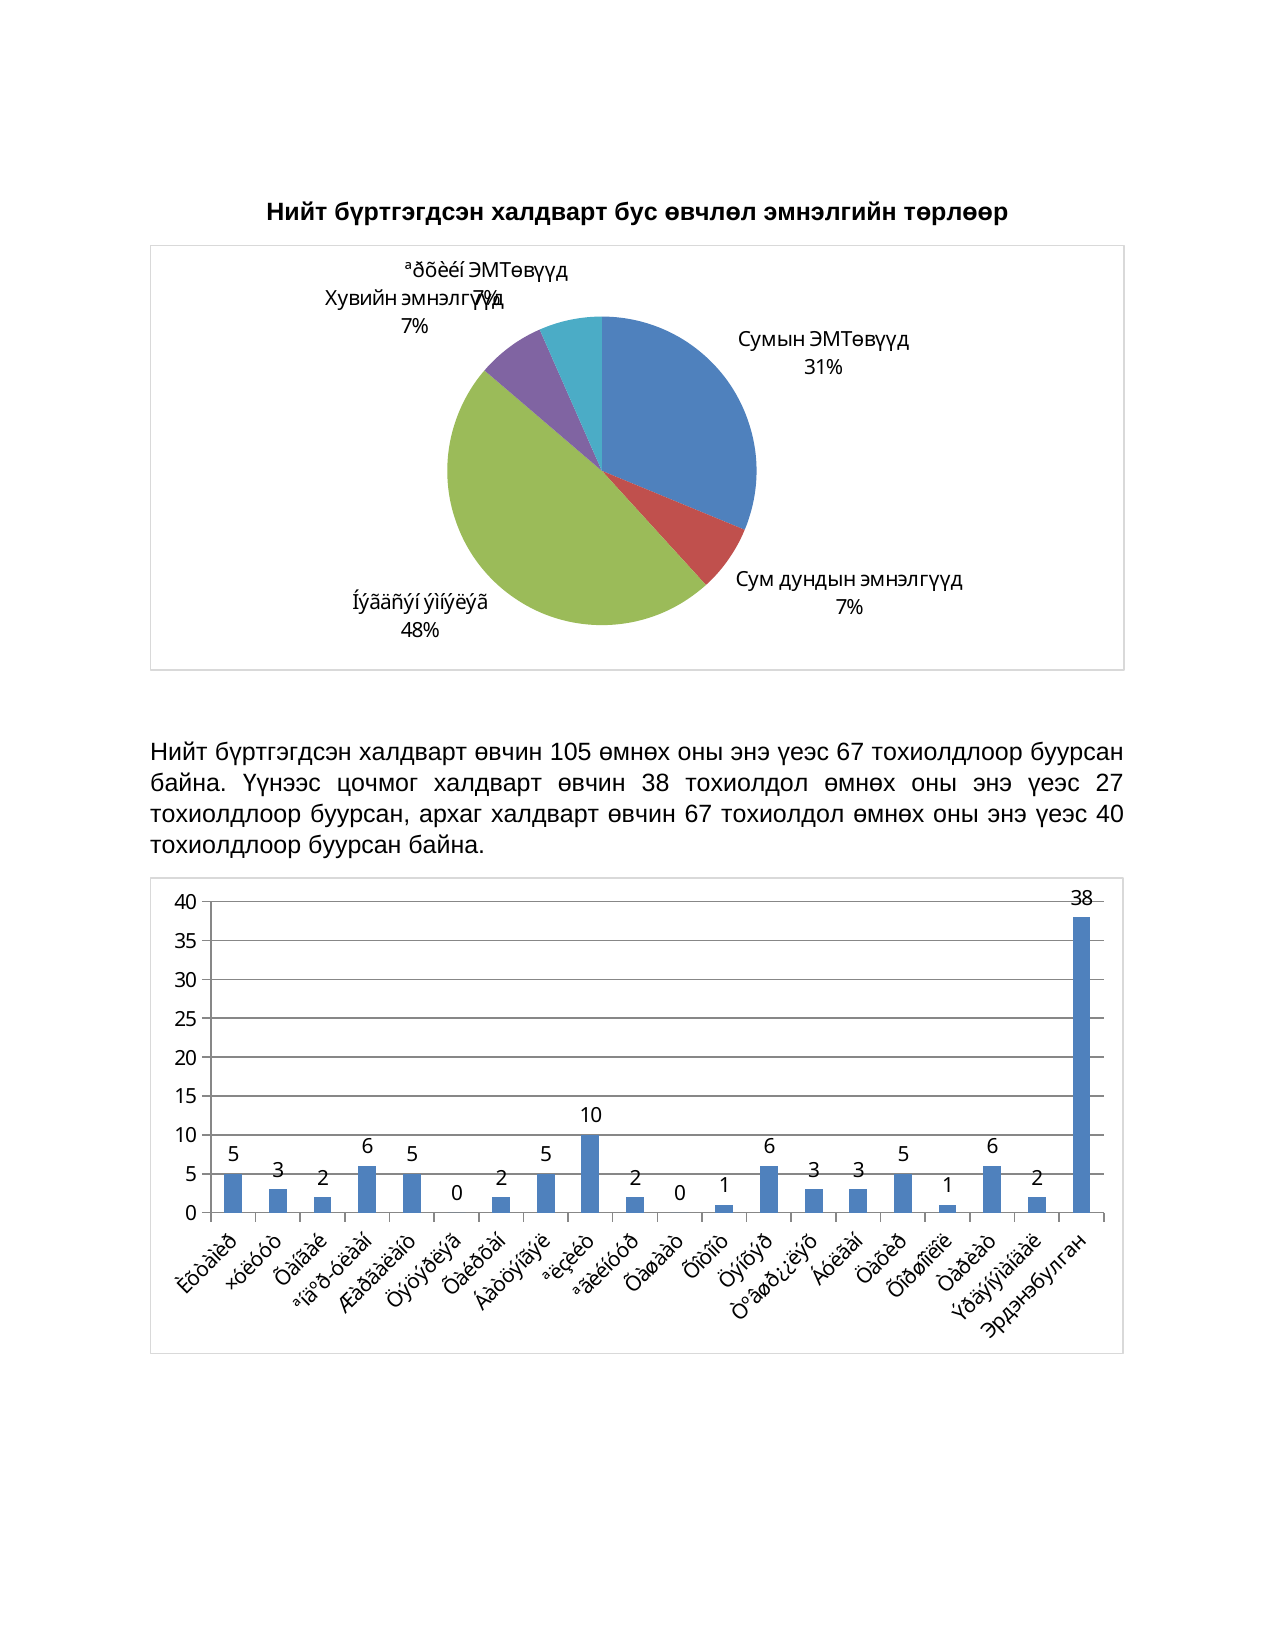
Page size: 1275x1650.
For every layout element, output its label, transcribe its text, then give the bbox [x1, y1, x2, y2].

text Нийт бүртгэгдсэн халдварт бус өвчлөл эмнэлгийн төрлөөр [150, 197, 1125, 226]
text Нийт бүртгэгдсэн халдварт өвчин 105 өмнөх оны энэ үеэс 67 тохиолдлоор буурсан байна. Үүнээс цочмог халдварт өвчин 38 тохиолдол өмнөх оны энэ үеэс 27 тохиолдлоор буурсан, архаг халдварт өвчин 67 тохиолдол өмнөх оны энэ үеэс 40 тохиолдлоор буурсан байна. [150, 736, 1125, 858]
